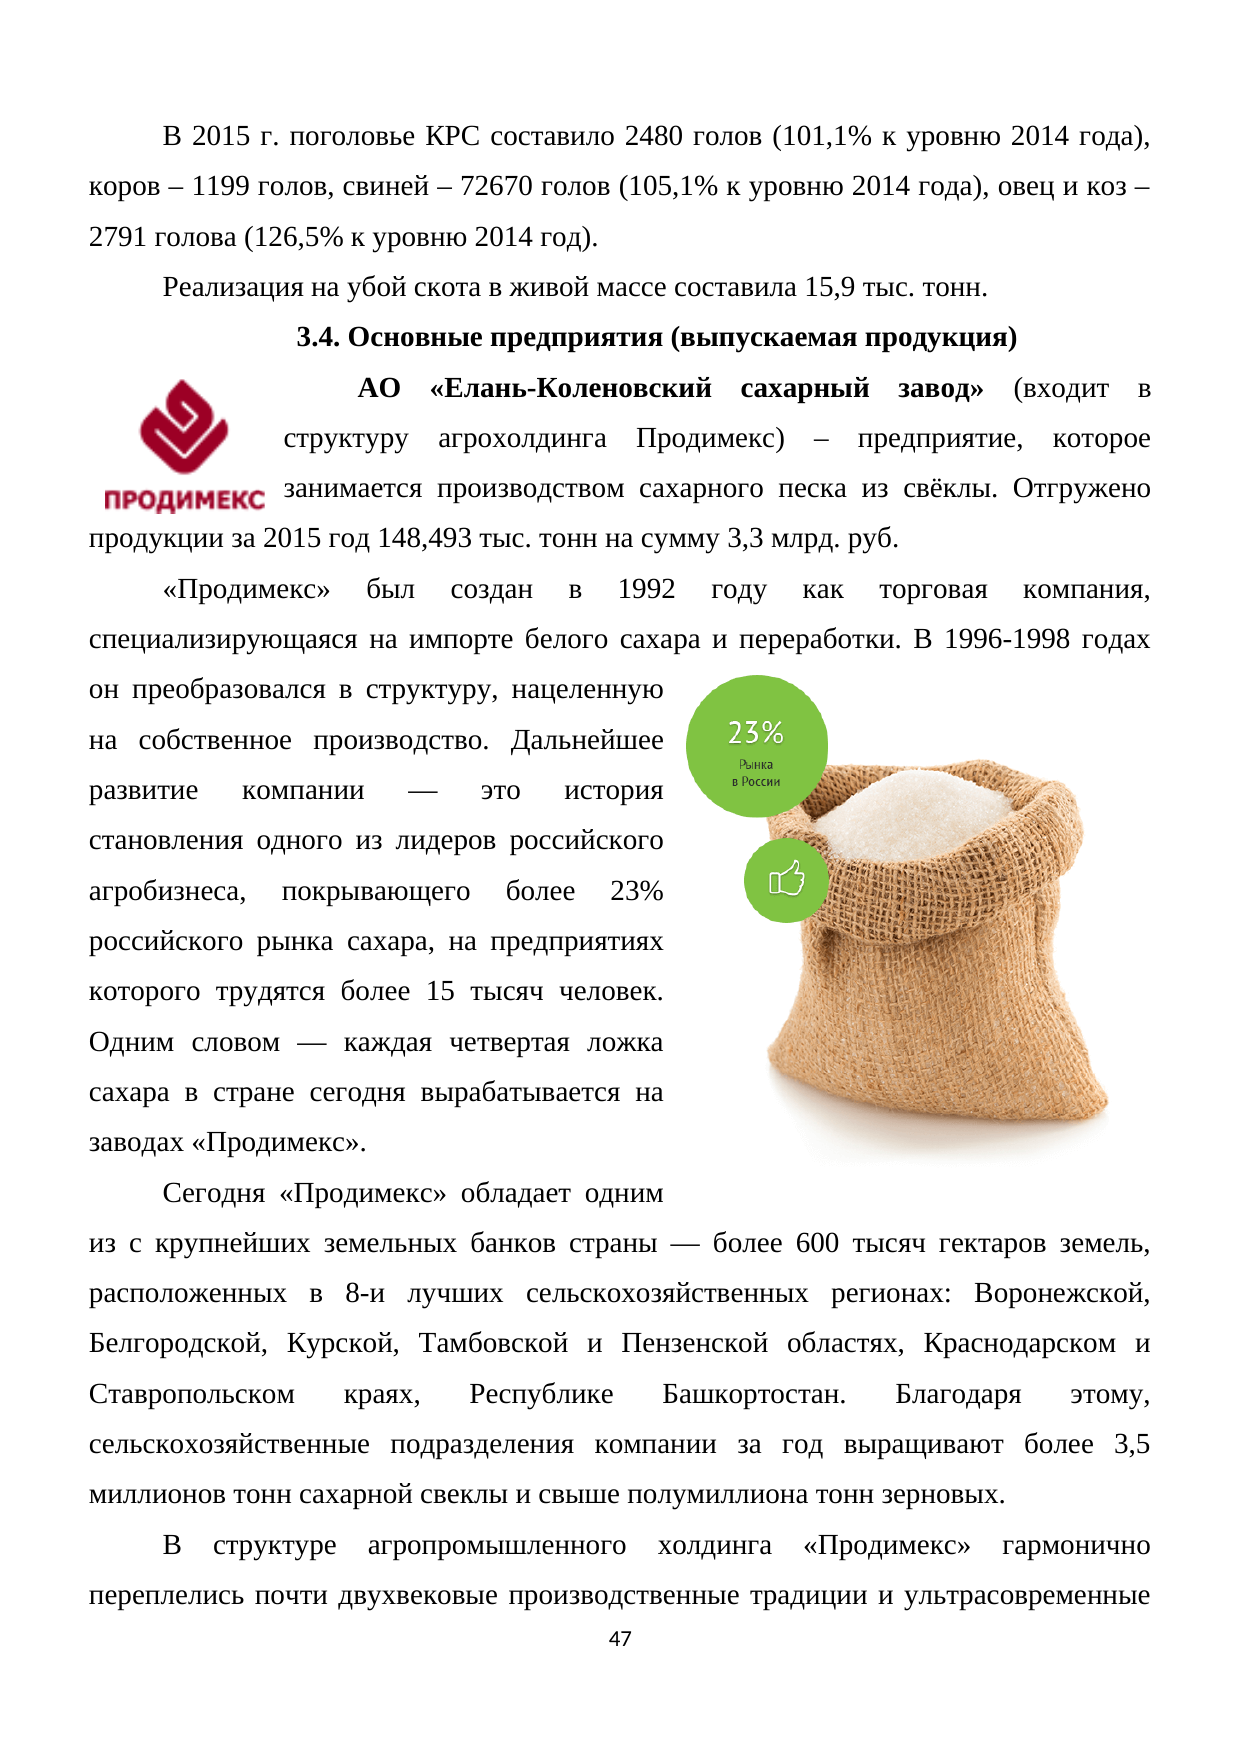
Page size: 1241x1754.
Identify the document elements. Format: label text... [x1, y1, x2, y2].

text В 2015 г. поголовье КРС составило 2480 голов (101,1% к уровню 2014 года), коров – 1199 голов, свиней – 72670 голов (105,1% к уровню 2014 года), овец и коз – 2791 голова (126,5% к уровню 2014 год). [89, 118, 1152, 252]
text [89, 1527, 1152, 1611]
picture [683, 672, 1152, 1201]
picture [105, 379, 265, 514]
text Реализация на убой скота в живой массе составила 15,9 тыс. тонн. [89, 269, 1152, 303]
text Сегодня «Продимекс» обладает одним из с крупнейших земельных банков страны — более 600 тысяч гектаров земель, расположенных в 8-и лучших сельскохозяйственных регионах: Воронежской, Белгородской, Курской, Тамбовской и Пензенской областях, Краснодарском и Ставропольском краях, Республике Башкортостан. Благодаря этому, сельскохозяйственные подразделения компании за год выращивают более 3,5 миллионов тонн сахарной свеклы и свыше полумиллиона тонн зерновых. [89, 1175, 1152, 1510]
text АО «Елань-Коленовский сахарный завод» (входит в структуру агрохолдинга Продимекс) – предприятие, которое занимается производством сахарного песка из свёклы. Отгружено продукции за 2015 год 148,493 тыс. тонн на сумму 3,3 млрд. руб. [89, 370, 1152, 554]
text 3.4. Основные предприятия (выпускаемая продукция) [89, 319, 1152, 353]
